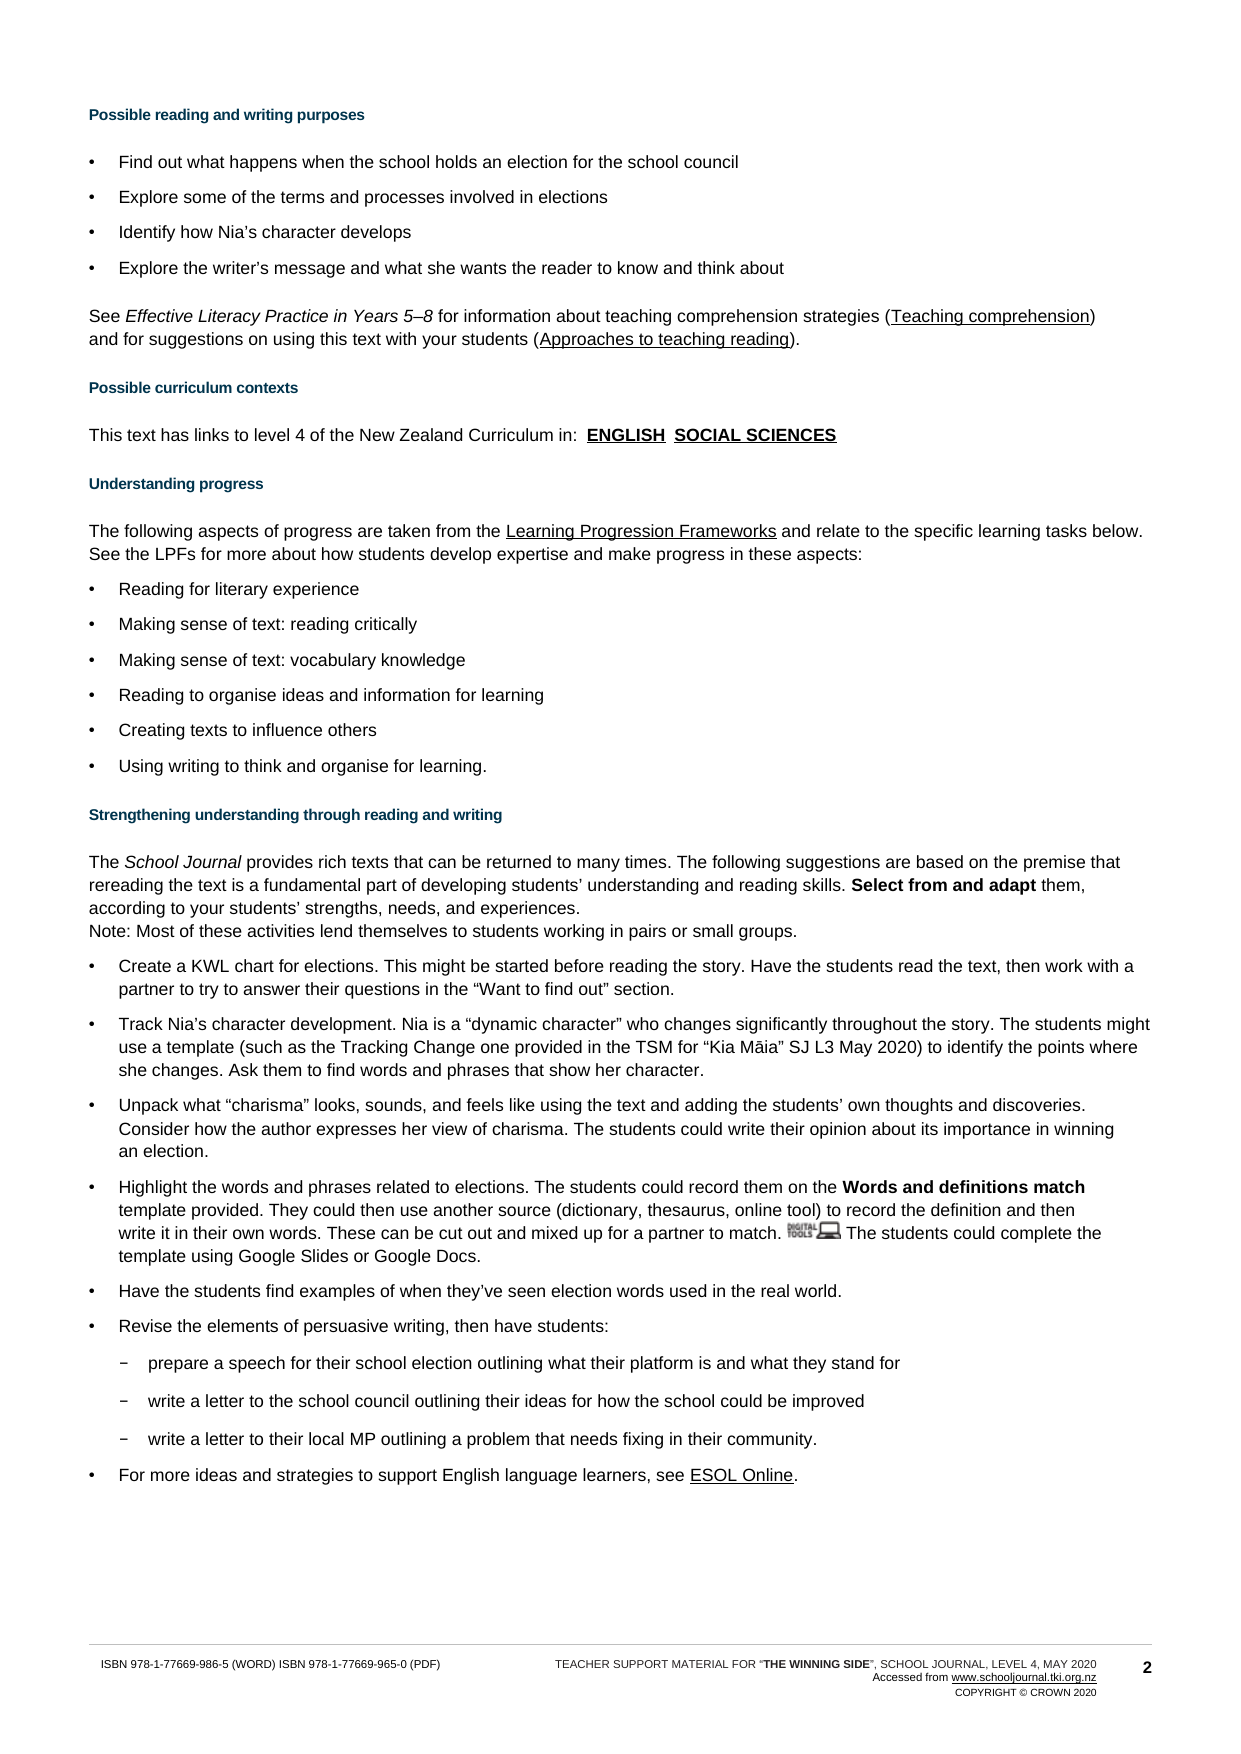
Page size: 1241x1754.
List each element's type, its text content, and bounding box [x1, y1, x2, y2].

text See Effective Literacy Practice in Years 5–8 for information about teaching comprehension strategies (Teaching comprehension) and for suggestions on using this text with your students (Approaches to teaching reading). [89, 303, 1152, 349]
text Making sense of text: vocabulary knowledge [89, 647, 1152, 670]
text The School Journal provides rich texts that can be returned to many times. The following suggestions are based on the premise that rereading the text is a fundamental part of developing students’ understanding and reading skills. Select from and adapt them, according to your students’ strengths, needs, and experiences. Note: Most of these activities lend themselves to students working in pairs or small groups. [89, 849, 1152, 941]
text For more ideas and strategies to support English language learners, see ESOL Online. [89, 1463, 1152, 1486]
subtitle Strengthening understanding through reading and writing [89, 809, 1152, 837]
text Explore some of the terms and processes involved in elections [89, 184, 1152, 207]
text Reading for literary experience [89, 576, 1152, 599]
text Explore the writer’s message and what she wants the reader to know and think about [89, 255, 1152, 278]
text Using writing to think and organise for learning. [89, 753, 1152, 776]
text Making sense of text: reading critically [89, 612, 1152, 634]
text Have the students find examples of when they’ve seen election words used in the real world. [89, 1278, 1152, 1301]
text Creating texts to influence others [89, 718, 1152, 741]
text Revise the elements of persuasive writing, then have students: [89, 1314, 1152, 1337]
text Unpack what “charisma” looks, sounds, and feels like using the text and adding the students’ own thoughts and discoveries. Consider how the author expresses her view of charisma. The students could write their opinion about its importance in winning an election. [89, 1093, 1152, 1162]
text Find out what happens when the school holds an election for the school council [89, 149, 1152, 172]
text Track Nia’s character development. Nia is a “dynamic character” who changes significantly throughout the story. The students might use a template (such as the Tracking Change one provided in the TSM for “Kia Māia” SJ L3 May 2020) to identify the points where she changes. Ask them to find words and phrases that show her character. [89, 1012, 1152, 1080]
text prepare a speech for their school election outlining what their platform is and what they stand for [118, 1349, 1152, 1374]
text Identify how Nia’s character develops [89, 220, 1152, 243]
text write a letter to the school council outlining their ideas for how the school could be improved [118, 1387, 1152, 1412]
text This text has links to level 4 of the New Zealand Curriculum in: ENGLISH SOCIAL SCIENCES [89, 422, 1152, 445]
subtitle Understanding progress [89, 478, 1152, 505]
text Create a KWL chart for elections. This might be started before reading the story. Have the students read the text, then work with a partner to try to answer their questions in the “Want to find out” section. [89, 953, 1152, 999]
text write a letter to their local MP outlining a problem that needs fixing in their community. [118, 1425, 1152, 1450]
text Reading to organise ideas and information for learning [89, 682, 1152, 705]
subtitle Possible curriculum contexts [89, 382, 1152, 409]
list The following aspects of progress are taken from the Learning Progression Frameworks and relate to the specific learning tasks below. See the LPFs for more about how students develop expertise and make progress in these aspects: [89, 518, 1152, 564]
subtitle Possible reading and writing purposes [89, 109, 1152, 137]
text Highlight the words and phrases related to elections. The students could record them on the Words and definitions match template provided. They could then use another source (dictionary, thesaurus, online tool) to record the definition and then write it in their own words. These can be cut out and mixed up for a partner to match. The students could complete the template using Google Slides or Google Docs. [89, 1174, 1152, 1266]
